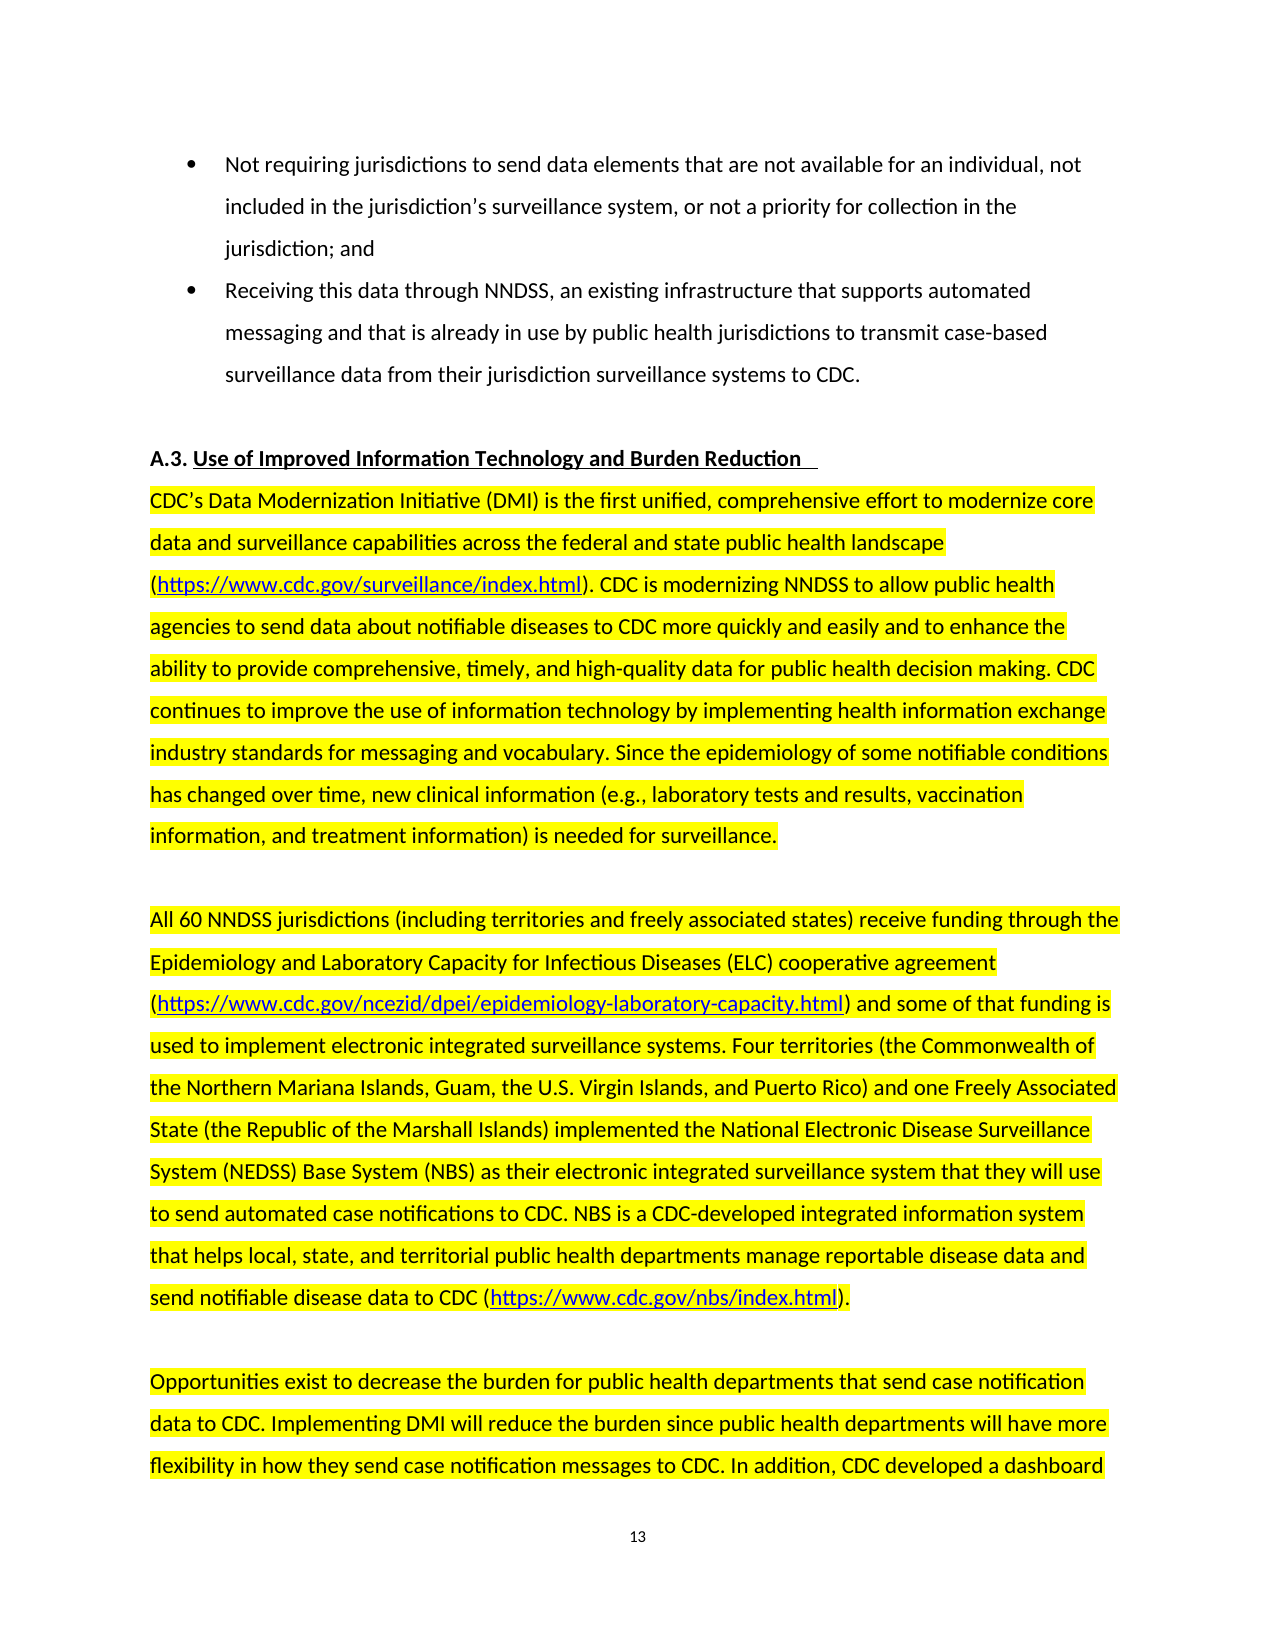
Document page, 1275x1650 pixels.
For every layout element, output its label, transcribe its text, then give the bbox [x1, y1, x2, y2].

text All 60 NNDSS jurisdictions (including territories and freely associated states) receive funding through the Epidemiology and Laboratory Capacity for Infectious Diseases (ELC) cooperative agreement (https://www.cdc.gov/ncezid/dpei/epidemiology-laboratory-capacity.html) and some of that funding is used to implement electronic integrated surveillance systems. Four territories (the Commonwealth of the Northern Mariana Islands, Guam, the U.S. Virgin Islands, and Puerto Rico) and one Freely Associated State (the Republic of the Marshall Islands) implemented the National Electronic Disease Surveillance System (NEDSS) Base System (NBS) as their electronic integrated surveillance system that they will use to send automated case notifications to CDC. NBS is a CDC-developed integrated information system that helps local, state, and territorial public health departments manage reportable disease data and send notifiable disease data to CDC (https://www.cdc.gov/nbs/index.html). [150, 906, 1125, 1311]
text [150, 1367, 1125, 1479]
text CDC’s Data Modernization Initiative (DMI) is the first unified, comprehensive effort to modernize core data and surveillance capabilities across the federal and state public health landscape (https://www.cdc.gov/surveillance/index.html). CDC is modernizing NNDSS to allow public health agencies to send data about notifiable diseases to CDC more quickly and easily and to enhance the ability to provide comprehensive, timely, and high-quality data for public health decision making. CDC continues to improve the use of information technology by implementing health information exchange industry standards for messaging and vocabulary. Since the epidemiology of some notifiable conditions has changed over time, new clinical information (e.g., laboratory tests and results, vaccination information, and treatment information) is needed for surveillance. [150, 486, 1125, 850]
list Not requiring jurisdictions to send data elements that are not available for an individual, not included in the jurisdiction’s surveillance system, or not a priority for collection in the jurisdiction; and [187, 150, 1125, 262]
text A.3. Use of Improved Information Technology and Burden Reduction [150, 444, 1125, 472]
list Receiving this data through NNDSS, an existing infrastructure that supports automated messaging and that is already in use by public health jurisdictions to transmit case-based surveillance data from their jurisdiction surveillance systems to CDC. [187, 276, 1125, 388]
